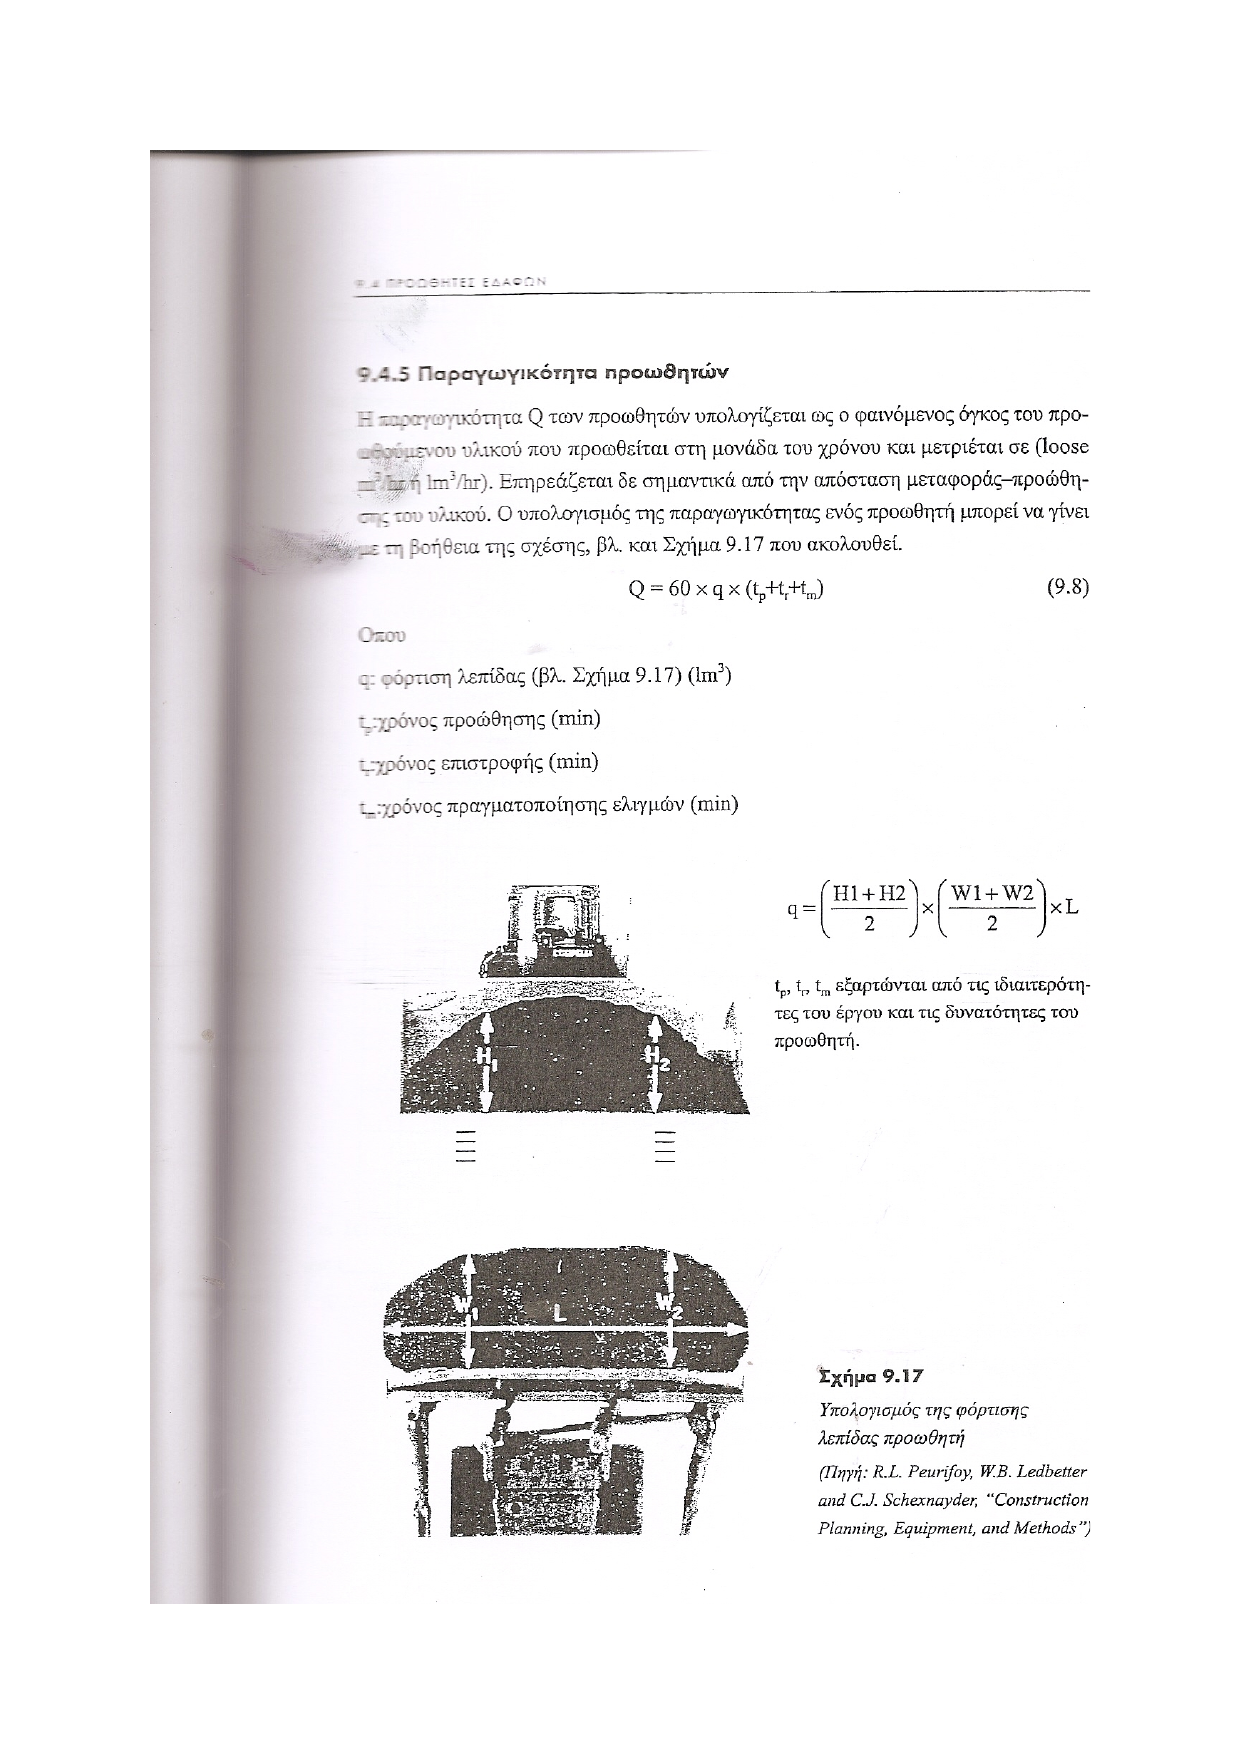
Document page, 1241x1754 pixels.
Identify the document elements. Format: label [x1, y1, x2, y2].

picture [150, 150, 1091, 1604]
